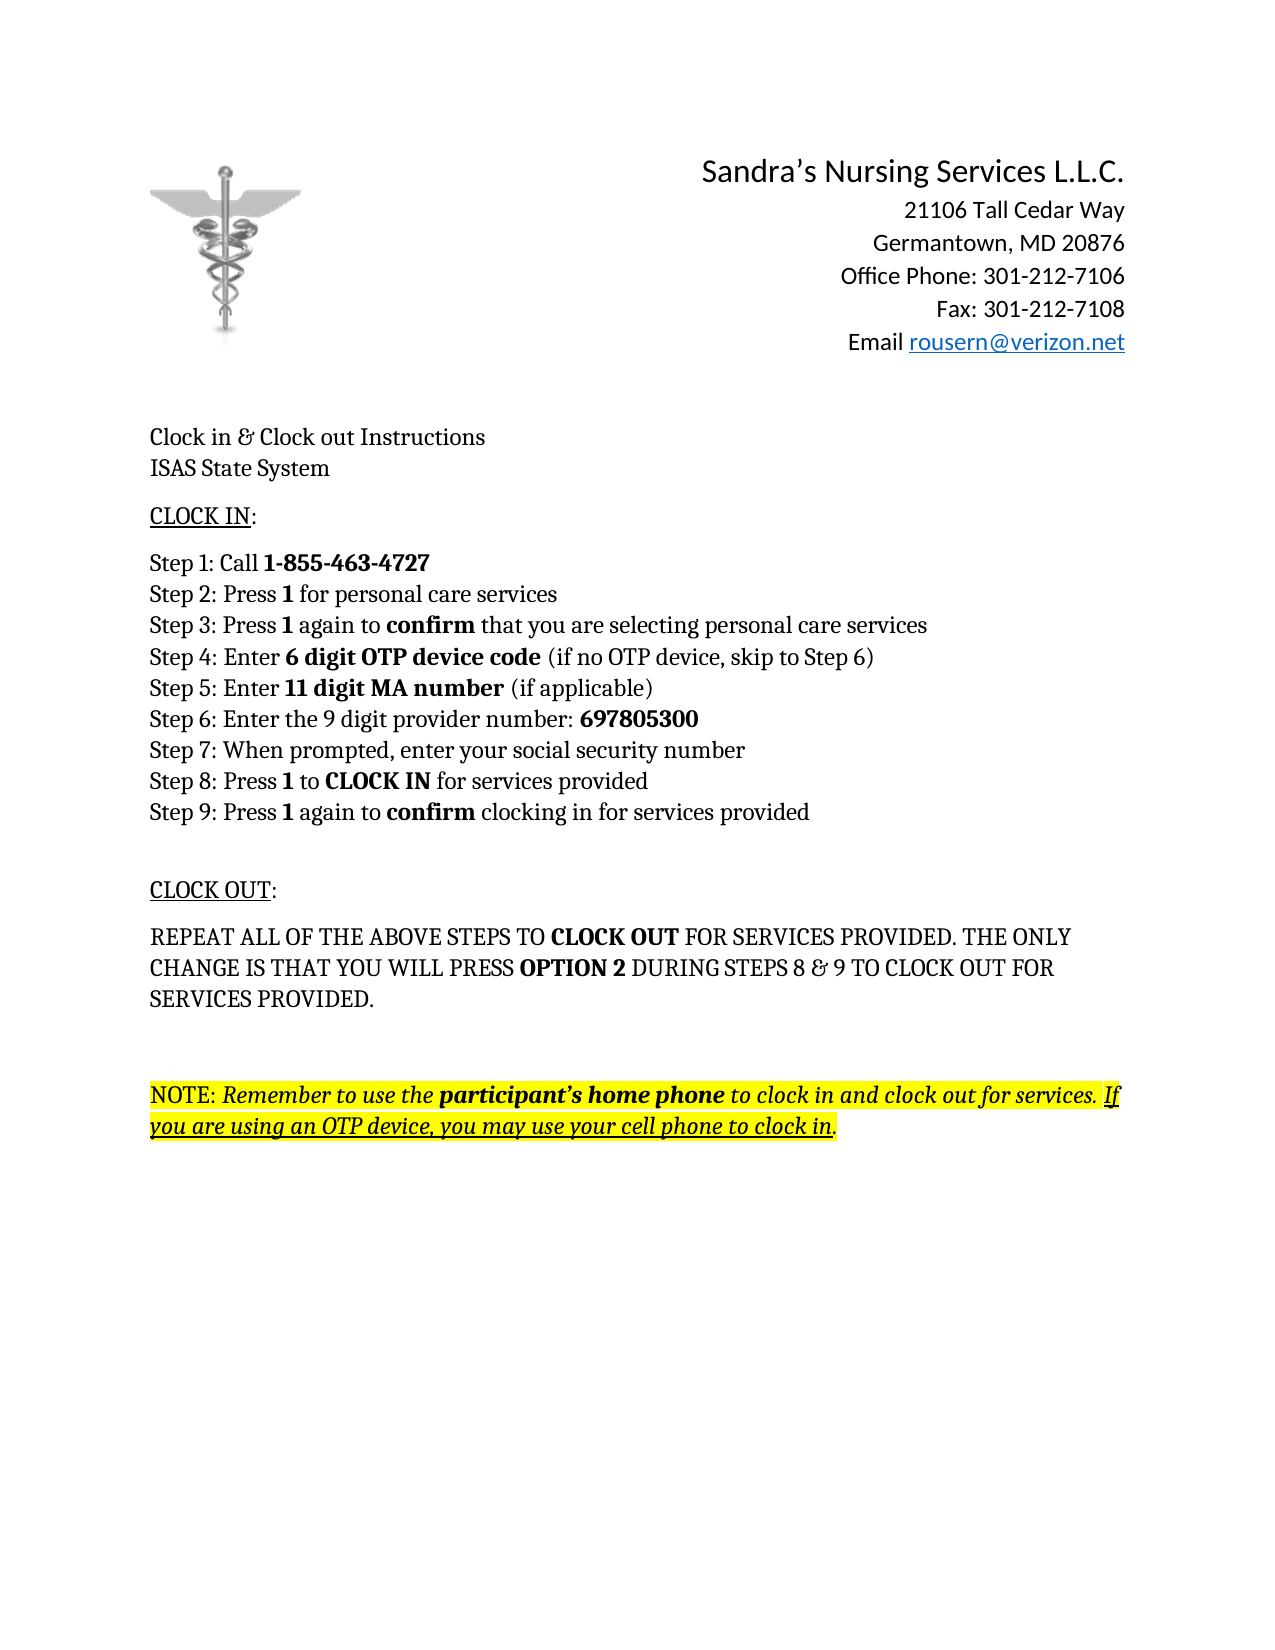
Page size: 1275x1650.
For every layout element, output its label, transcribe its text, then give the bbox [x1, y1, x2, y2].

text Email rousern@verizon.net [375, 326, 1125, 356]
text CLOCK OUT: [150, 876, 1125, 904]
text CLOCK IN: [150, 502, 1125, 530]
text Office Phone: 301-212-7106 [525, 260, 1125, 290]
text REPEAT ALL OF THE ABOVE STEPS TO CLOCK OUT FOR SERVICES PROVIDED. THE ONLY CHANGE IS THAT YOU WILL PRESS OPTION 2 DURING STEPS 8 & 9 TO CLOCK OUT FOR SERVICES PROVIDED. [150, 923, 1125, 1014]
text 21106 Tall Cedar Way [825, 194, 1125, 224]
text Clock in & Clock out Instructions ISAS State System [150, 423, 1125, 483]
text Germantown, MD 20876 [301, 227, 1125, 257]
picture [150, 165, 301, 352]
text Step 1: Call 1-855-463-4727 Step 2: Press 1 for personal care services Step 3: Press 1 again to confirm that you are selecting personal care services Step 4: Enter 6 digit OTP device code (if no OTP device, skip to Step 6) Step 5: Enter 11 digit MA number (if applicable) Step 6: Enter the 9 digit provider number: 697805300 Step 7: When prompted, enter your social security number Step 8: Press 1 to CLOCK IN for services provided Step 9: Press 1 again to confirm clocking in for services provided [150, 549, 1125, 857]
text NOTE: Remember to use the participant’s home phone to clock in and clock out for services. If you are using an OTP device, you may use your cell phone to clock in. [150, 1081, 1125, 1141]
text Fax: 301-212-7108 [375, 293, 1125, 323]
text Sandra’s Nursing Services L.L.C. [675, 150, 1125, 191]
